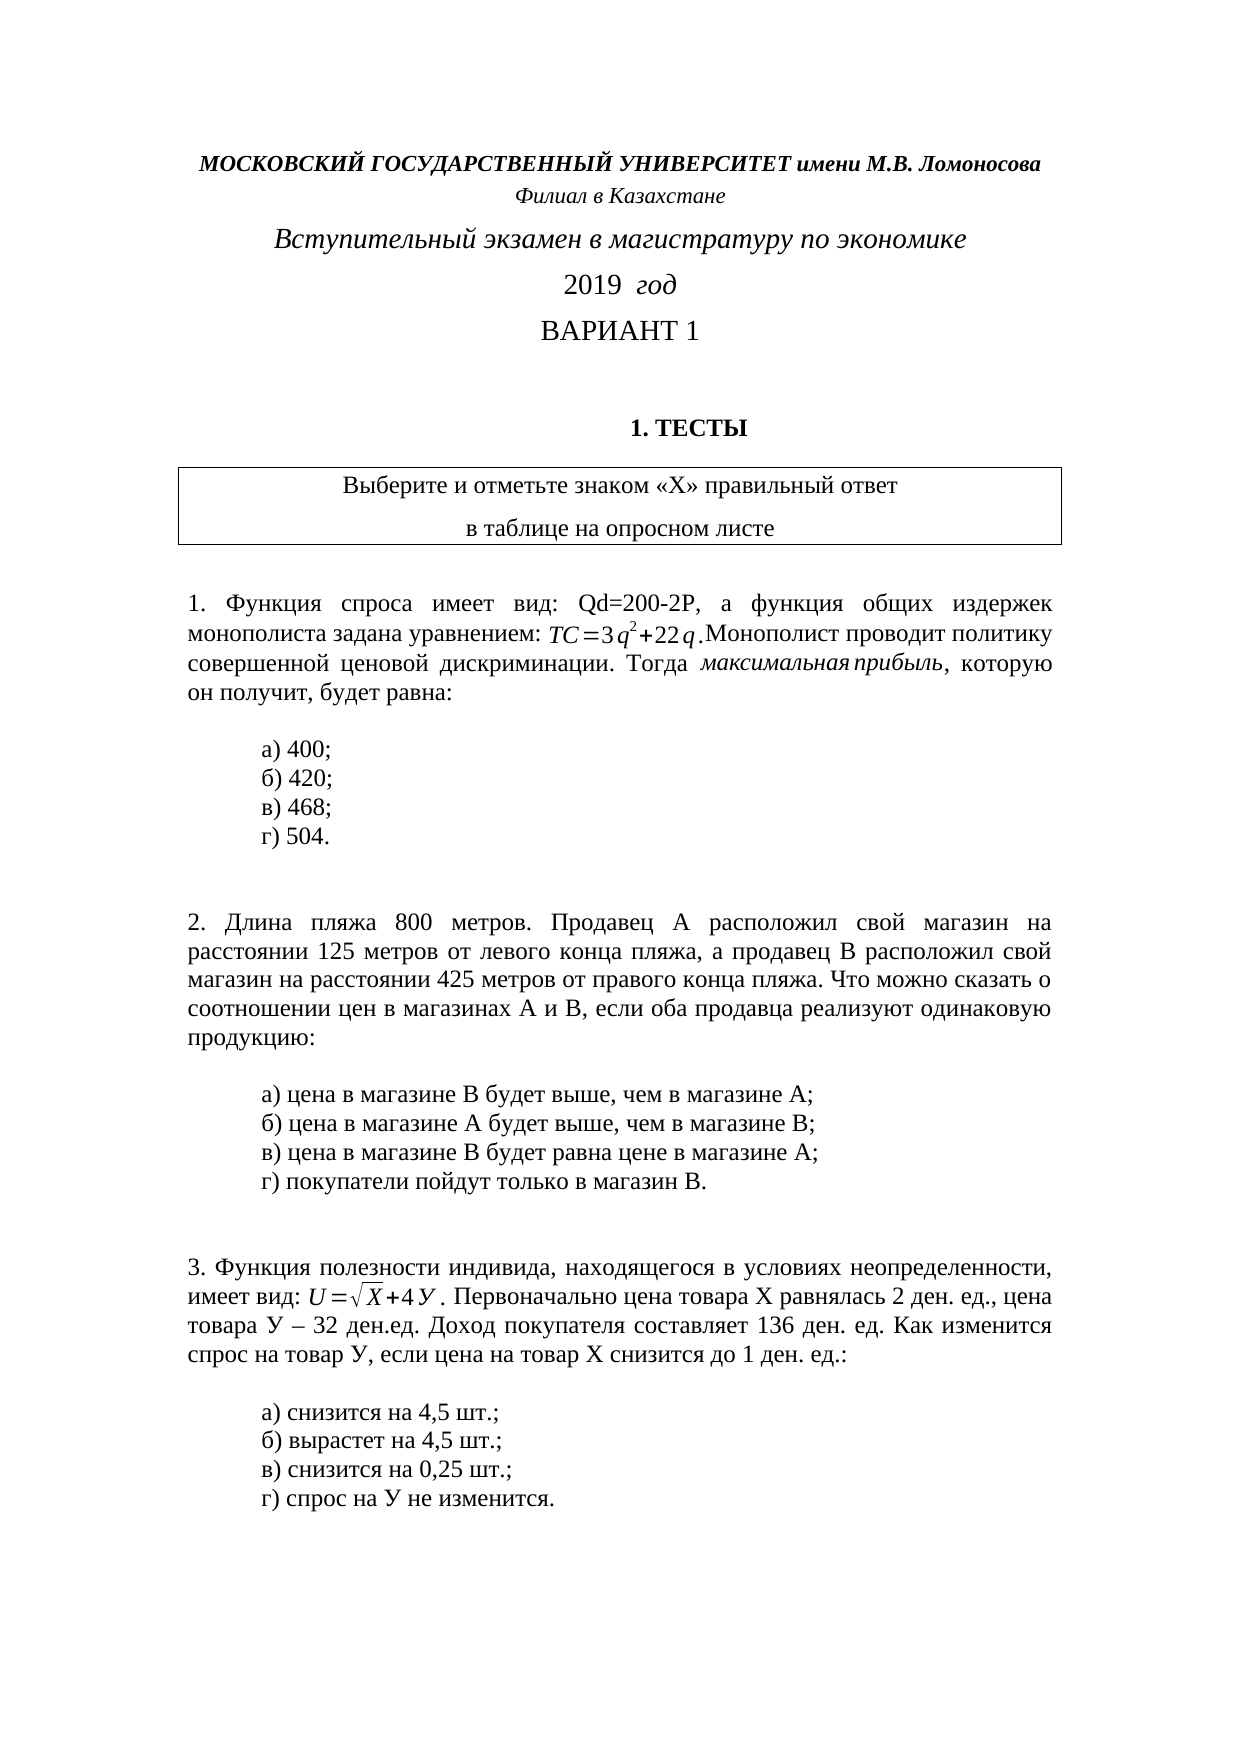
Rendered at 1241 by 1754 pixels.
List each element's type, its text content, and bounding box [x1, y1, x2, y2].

title Филиал в Казахстане [187, 183, 1053, 209]
title 2019 год [187, 267, 1053, 301]
text г) спрос на У не изменится. [187, 1483, 1053, 1512]
text в) снизится на 0,25 шт.; [187, 1454, 1053, 1483]
text г) 504. [187, 821, 1053, 849]
text в) 468; [187, 792, 1053, 821]
text МОСКОВСКИЙ ГОСУДАРСТВЕННЫЙ УНИВЕРСИТЕТ имени М.В. Ломоносова [187, 150, 1053, 176]
title ВАРИАНТ 1 [187, 313, 1053, 347]
text а) 400; [187, 734, 1053, 763]
text а) снизится на 4,5 шт.; [187, 1397, 1053, 1426]
text г) покупатели пойдут только в магазин В. [187, 1166, 1053, 1194]
text б) цена в магазине А будет выше, чем в магазине В; [187, 1108, 1053, 1137]
text а) цена в магазине В будет выше, чем в магазине А; [187, 1079, 1053, 1108]
title 1. ТЕСТЫ [556, 413, 1053, 442]
text 1. Функция спроса имеет вид: Qd=200-2P, а функция общих издержек монополиста задана уравнением: Монополист проводит политику совершенной ценовой дискриминации. Тогда , которую он получит, будет равна: [187, 588, 1053, 706]
text 3. Функция полезности индивида, находящегося в условиях неопределенности, имеет вид: Первоначально цена товара Х равнялась 2 ден. ед., цена товара У – 32 ден.ед. Доход покупателя составляет 136 ден. ед. Как изменится спрос на товар У, если цена на товар Х снизится до 1 ден. ед.: [187, 1252, 1053, 1368]
text Выберите и отметьте знаком «Х» правильный ответ [179, 468, 1061, 499]
text 2. Длина пляжа 800 метров. Продавец А расположил свой магазин на расстоянии 125 метров от левого конца пляжа, а продавец В расположил свой магазин на расстоянии 425 метров от правого конца пляжа. Что можно сказать о соотношении цен в магазинах А и В, если оба продавца реализуют одинаковую продукцию: [187, 907, 1053, 1051]
text б) вырастет на 4,5 шт.; [187, 1426, 1053, 1454]
title Вступительный экзамен в магистратуру по экономике [187, 221, 1053, 255]
text в таблице на опросном листе [179, 510, 1061, 544]
text б) 420; [187, 763, 1053, 792]
text в) цена в магазине В будет равна цене в магазине А; [187, 1137, 1053, 1166]
